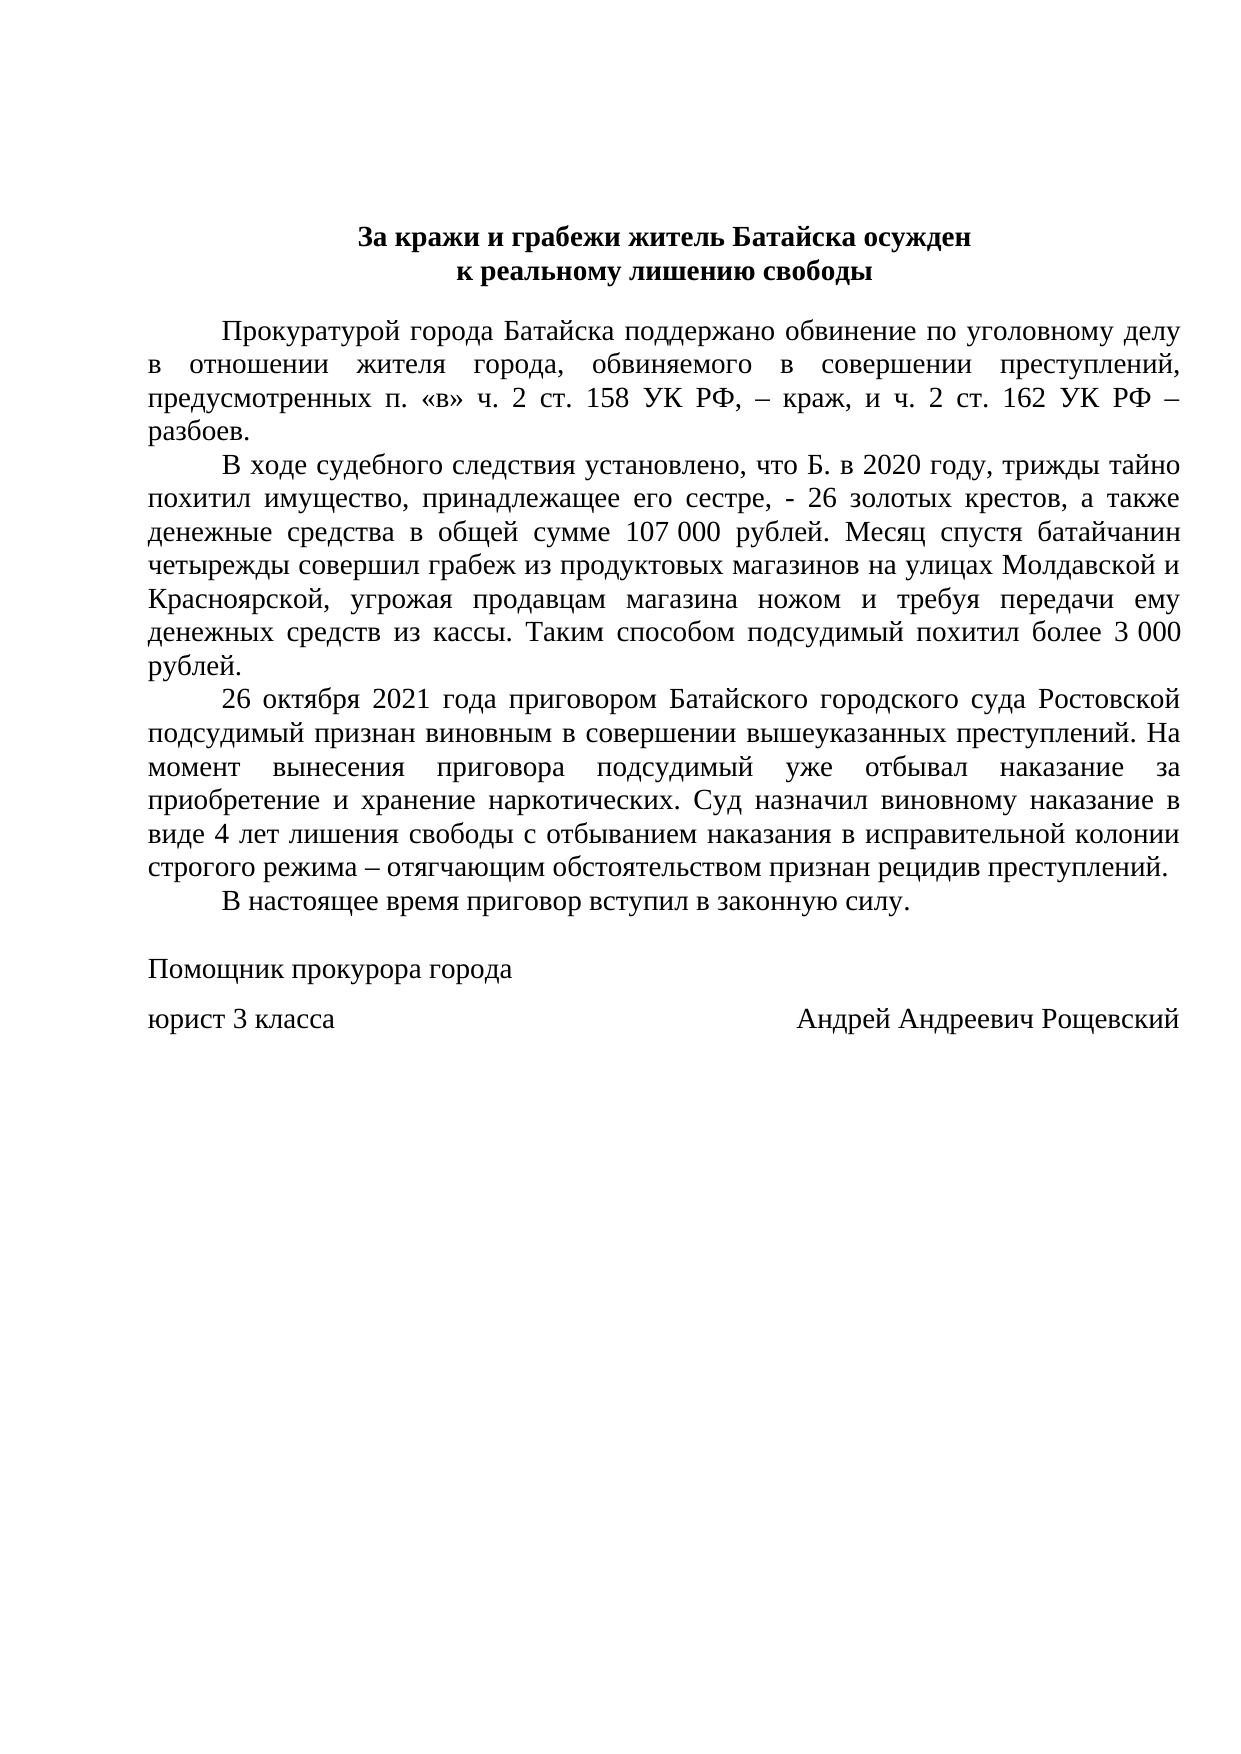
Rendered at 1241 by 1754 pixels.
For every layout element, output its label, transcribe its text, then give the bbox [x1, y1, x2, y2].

text 26 октября 2021 года приговором Батайского городского суда Ростовской подсудимый признан виновным в совершении вышеуказанных преступлений. На момент вынесения приговора подсудимый уже отбывал наказание за приобретение и хранение наркотических. Суд назначил виновному наказание в виде 4 лет лишения свободы с отбыванием наказания в исправительной колонии строгого режима – отягчающим обстоятельством признан рецидив преступлений. [148, 682, 1181, 883]
text к реальному лишению свободы [148, 253, 1181, 286]
text Помощник прокурора города [148, 958, 1181, 983]
text В настоящее время приговор вступил в законную силу. [148, 883, 1181, 916]
text В ходе судебного следствия установлено, что Б. в 2020 году, трижды тайно похитил имущество, принадлежащее его сестре, - 26 золотых крестов, а также денежные средства в общей сумме 107 000 рублей. Месяц спустя батайчанин четырежды совершил грабеж из продуктовых магазинов на улицах Молдавской и Красноярской, угрожая продавцам магазина ножом и требуя передачи ему денежных средств из кассы. Таким способом подсудимый похитил более 3 000 рублей. [148, 447, 1181, 682]
text юрист 3 класса Андрей Андреевич Рощевский [148, 1008, 1181, 1033]
text Прокуратурой города Батайска поддержано обвинение по уголовному делу в отношении жителя города, обвиняемого в совершении преступлений, предусмотренных п. «в» ч. 2 ст. 158 УК РФ, – краж, и ч. 2 ст. 162 УК РФ – разбоев. [148, 313, 1181, 447]
text За кражи и грабежи житель Батайска осужден [148, 219, 1181, 253]
